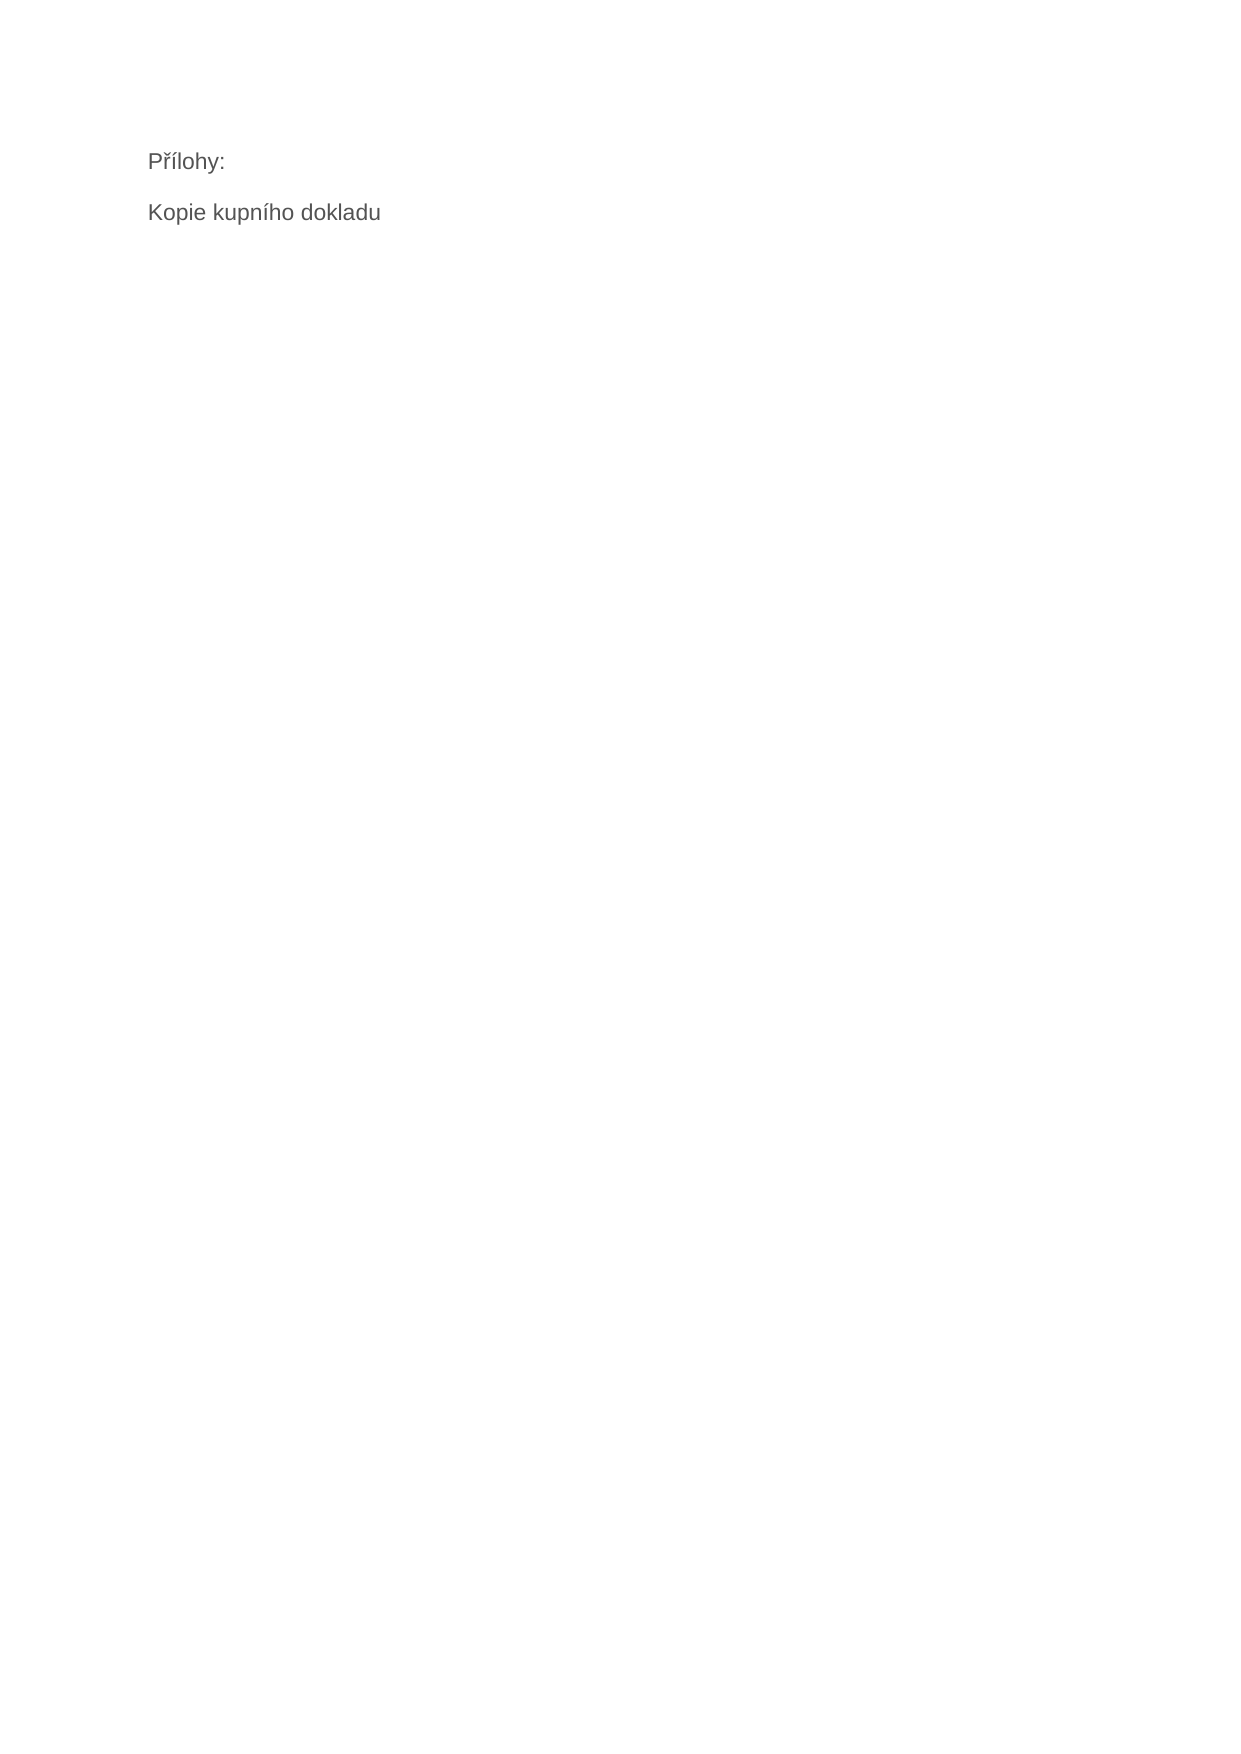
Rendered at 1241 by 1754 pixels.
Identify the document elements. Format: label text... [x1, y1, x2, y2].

text Kopie kupního dokladu [148, 199, 1093, 225]
text Přílohy: [148, 148, 1093, 174]
